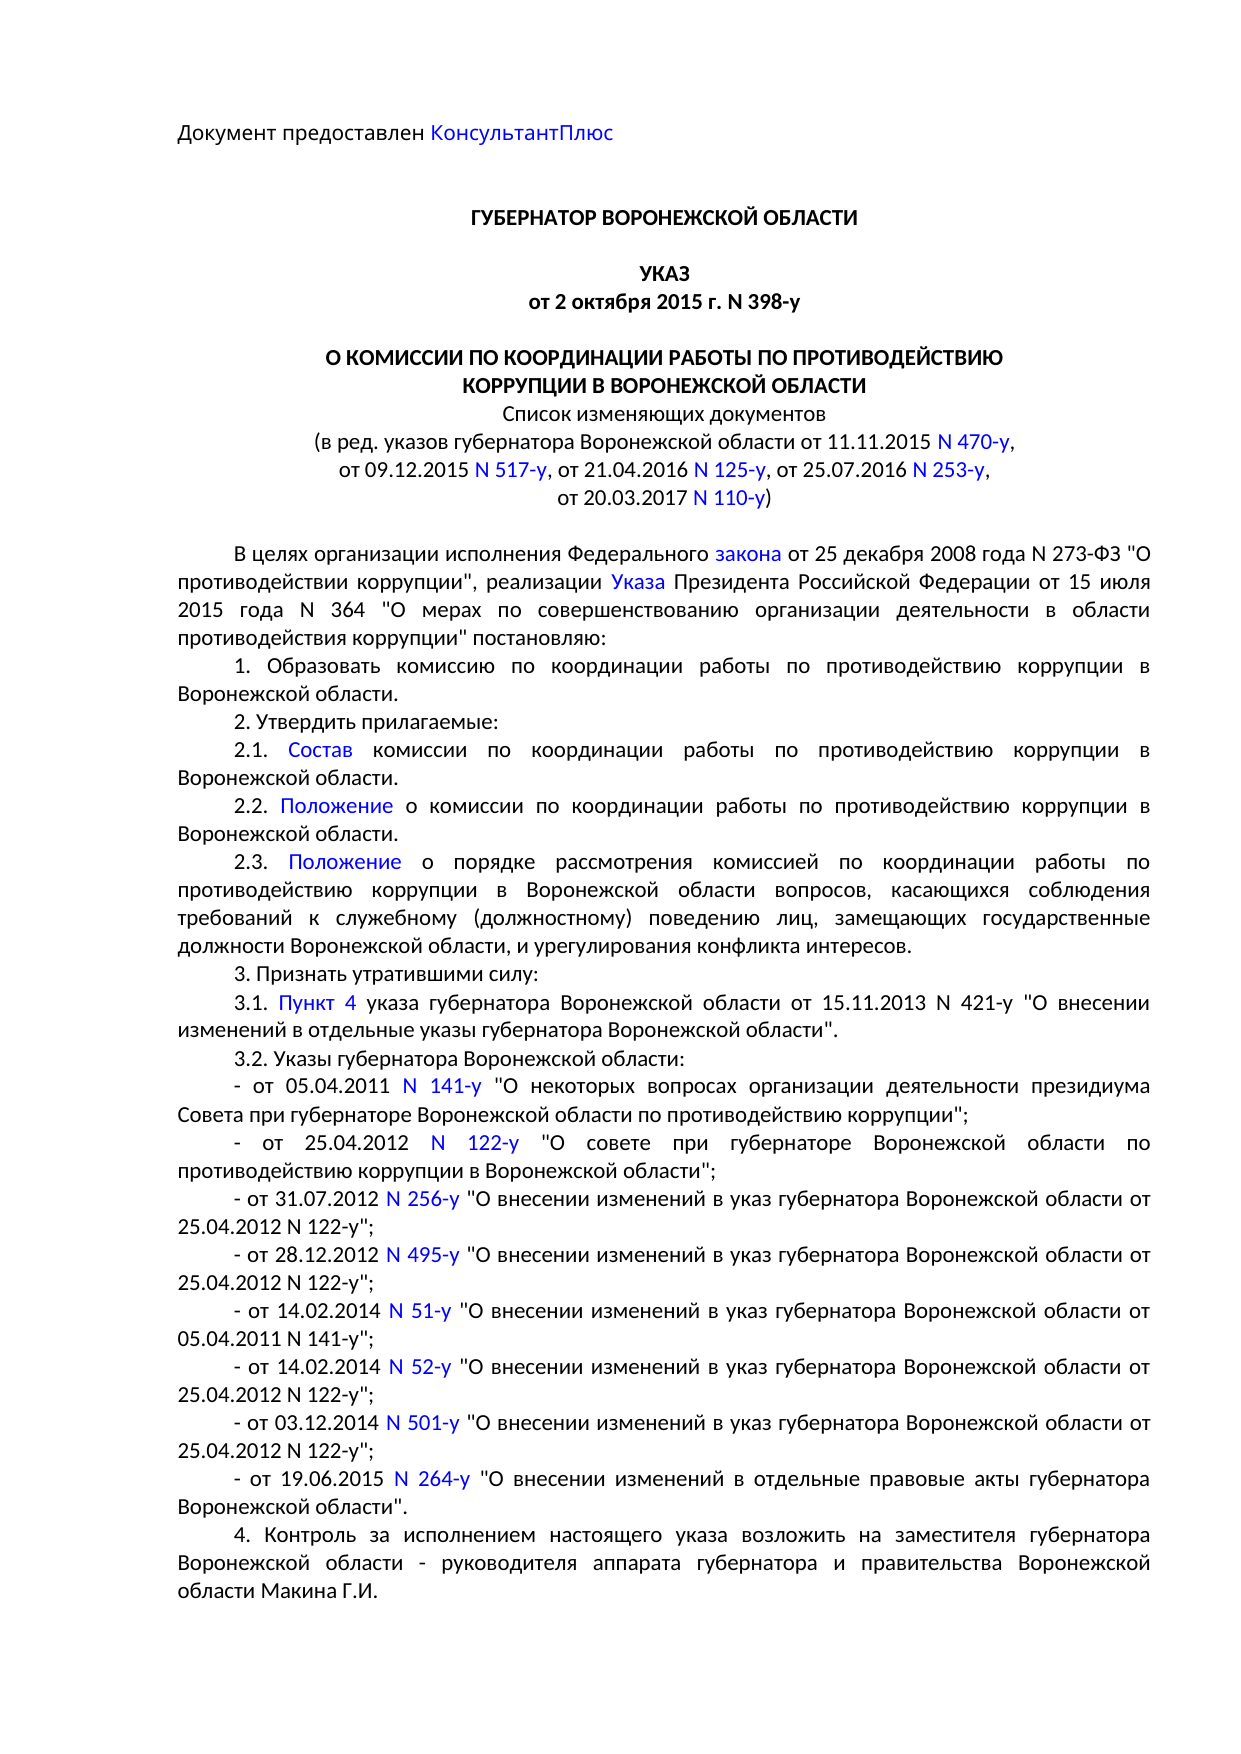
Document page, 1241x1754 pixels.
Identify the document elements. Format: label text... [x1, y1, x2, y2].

title ГУБЕРНАТОР ВОРОНЕЖСКОЙ ОБЛАСТИ [177, 203, 1152, 231]
text - от 31.07.2012 N 256-у "О внесении изменений в указ губернатора Воронежской области от 25.04.2012 N 122-у"; [177, 1184, 1152, 1240]
title УКАЗ [177, 259, 1152, 287]
title КОРРУПЦИИ В ВОРОНЕЖСКОЙ ОБЛАСТИ [177, 371, 1152, 399]
text - от 25.04.2012 N 122-у "О совете при губернаторе Воронежской области по противодействию коррупции в Воронежской области"; [177, 1128, 1152, 1184]
title Документ предоставлен КонсультантПлюс [177, 118, 1152, 175]
text 2.1. Состав комиссии по координации работы по противодействию коррупции в Воронежской области. [177, 735, 1152, 791]
title О КОМИССИИ ПО КООРДИНАЦИИ РАБОТЫ ПО ПРОТИВОДЕЙСТВИЮ [177, 343, 1152, 371]
text 4. Контроль за исполнением настоящего указа возложить на заместителя губернатора Воронежской области - руководителя аппарата губернатора и правительства Воронежской области Макина Г.И. [177, 1520, 1152, 1604]
text 2.3. Положение о порядке рассмотрения комиссией по координации работы по противодействию коррупции в Воронежской области вопросов, касающихся соблюдения требований к служебному (должностному) поведению лиц, замещающих государственные должности Воронежской области, и урегулирования конфликта интересов. [177, 847, 1152, 959]
text от 09.12.2015 N 517-у, от 21.04.2016 N 125-у, от 25.07.2016 N 253-у, [177, 455, 1152, 483]
text 3.1. Пункт 4 указа губернатора Воронежской области от 15.11.2013 N 421-у "О внесении изменений в отдельные указы губернатора Воронежской области". [177, 988, 1152, 1044]
text - от 19.06.2015 N 264-у "О внесении изменений в отдельные правовые акты губернатора Воронежской области". [177, 1464, 1152, 1520]
text (в ред. указов губернатора Воронежской области от 11.11.2015 N 470-у, [177, 427, 1152, 455]
text - от 14.02.2014 N 52-у "О внесении изменений в указ губернатора Воронежской области от 25.04.2012 N 122-у"; [177, 1352, 1152, 1408]
title от 2 октября 2015 г. N 398-у [177, 287, 1152, 315]
text - от 14.02.2014 N 51-у "О внесении изменений в указ губернатора Воронежской области от 05.04.2011 N 141-у"; [177, 1296, 1152, 1352]
text 2.2. Положение о комиссии по координации работы по противодействию коррупции в Воронежской области. [177, 791, 1152, 847]
text 1. Образовать комиссию по координации работы по противодействию коррупции в Воронежской области. [177, 651, 1152, 707]
text 3.2. Указы губернатора Воронежской области: [177, 1044, 1152, 1072]
text Список изменяющих документов [177, 399, 1152, 427]
text от 20.03.2017 N 110-у) [177, 483, 1152, 511]
text - от 05.04.2011 N 141-у "О некоторых вопросах организации деятельности президиума Совета при губернаторе Воронежской области по противодействию коррупции"; [177, 1072, 1152, 1128]
text - от 28.12.2012 N 495-у "О внесении изменений в указ губернатора Воронежской области от 25.04.2012 N 122-у"; [177, 1240, 1152, 1296]
text В целях организации исполнения Федерального закона от 25 декабря 2008 года N 273-ФЗ "О противодействии коррупции", реализации Указа Президента Российской Федерации от 15 июля 2015 года N 364 "О мерах по совершенствованию организации деятельности в области противодействия коррупции" постановляю: [177, 539, 1152, 651]
text 3. Признать утратившими силу: [177, 959, 1152, 988]
text - от 03.12.2014 N 501-у "О внесении изменений в указ губернатора Воронежской области от 25.04.2012 N 122-у"; [177, 1408, 1152, 1464]
text 2. Утвердить прилагаемые: [177, 707, 1152, 735]
